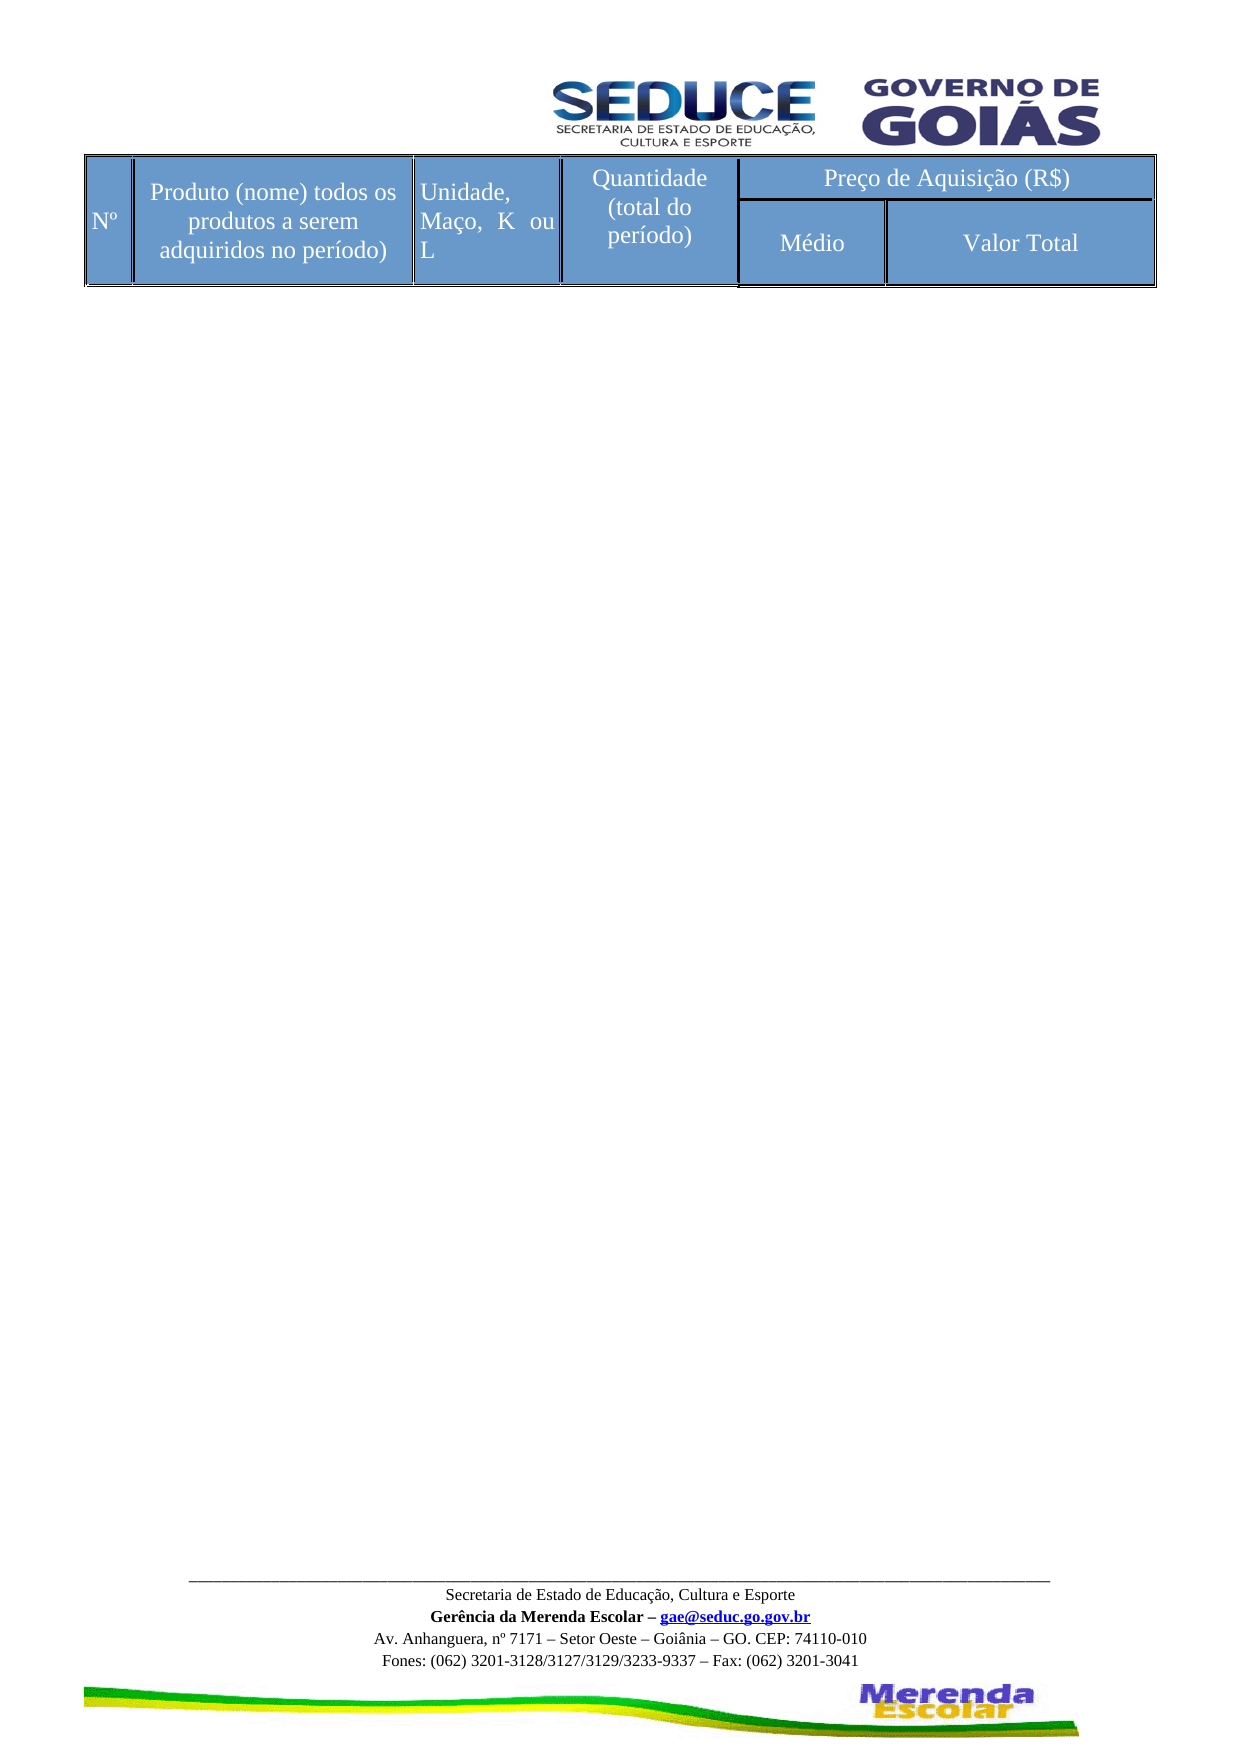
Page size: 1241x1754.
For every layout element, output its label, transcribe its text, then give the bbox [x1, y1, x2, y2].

table_header Produto (nome) todos os produtos a serem adquiridos no período) [133, 157, 413, 284]
table_header Preço de Aquisição (R$) [738, 157, 1154, 198]
table_header Nº [87, 155, 133, 284]
table_cell Valor Total [886, 198, 1155, 284]
picture [552, 73, 1108, 154]
table_header Quantidade (total do período) [561, 157, 738, 284]
table_cell Médio [738, 200, 886, 284]
table_header Unidade, Maço, K ou L [414, 155, 561, 284]
